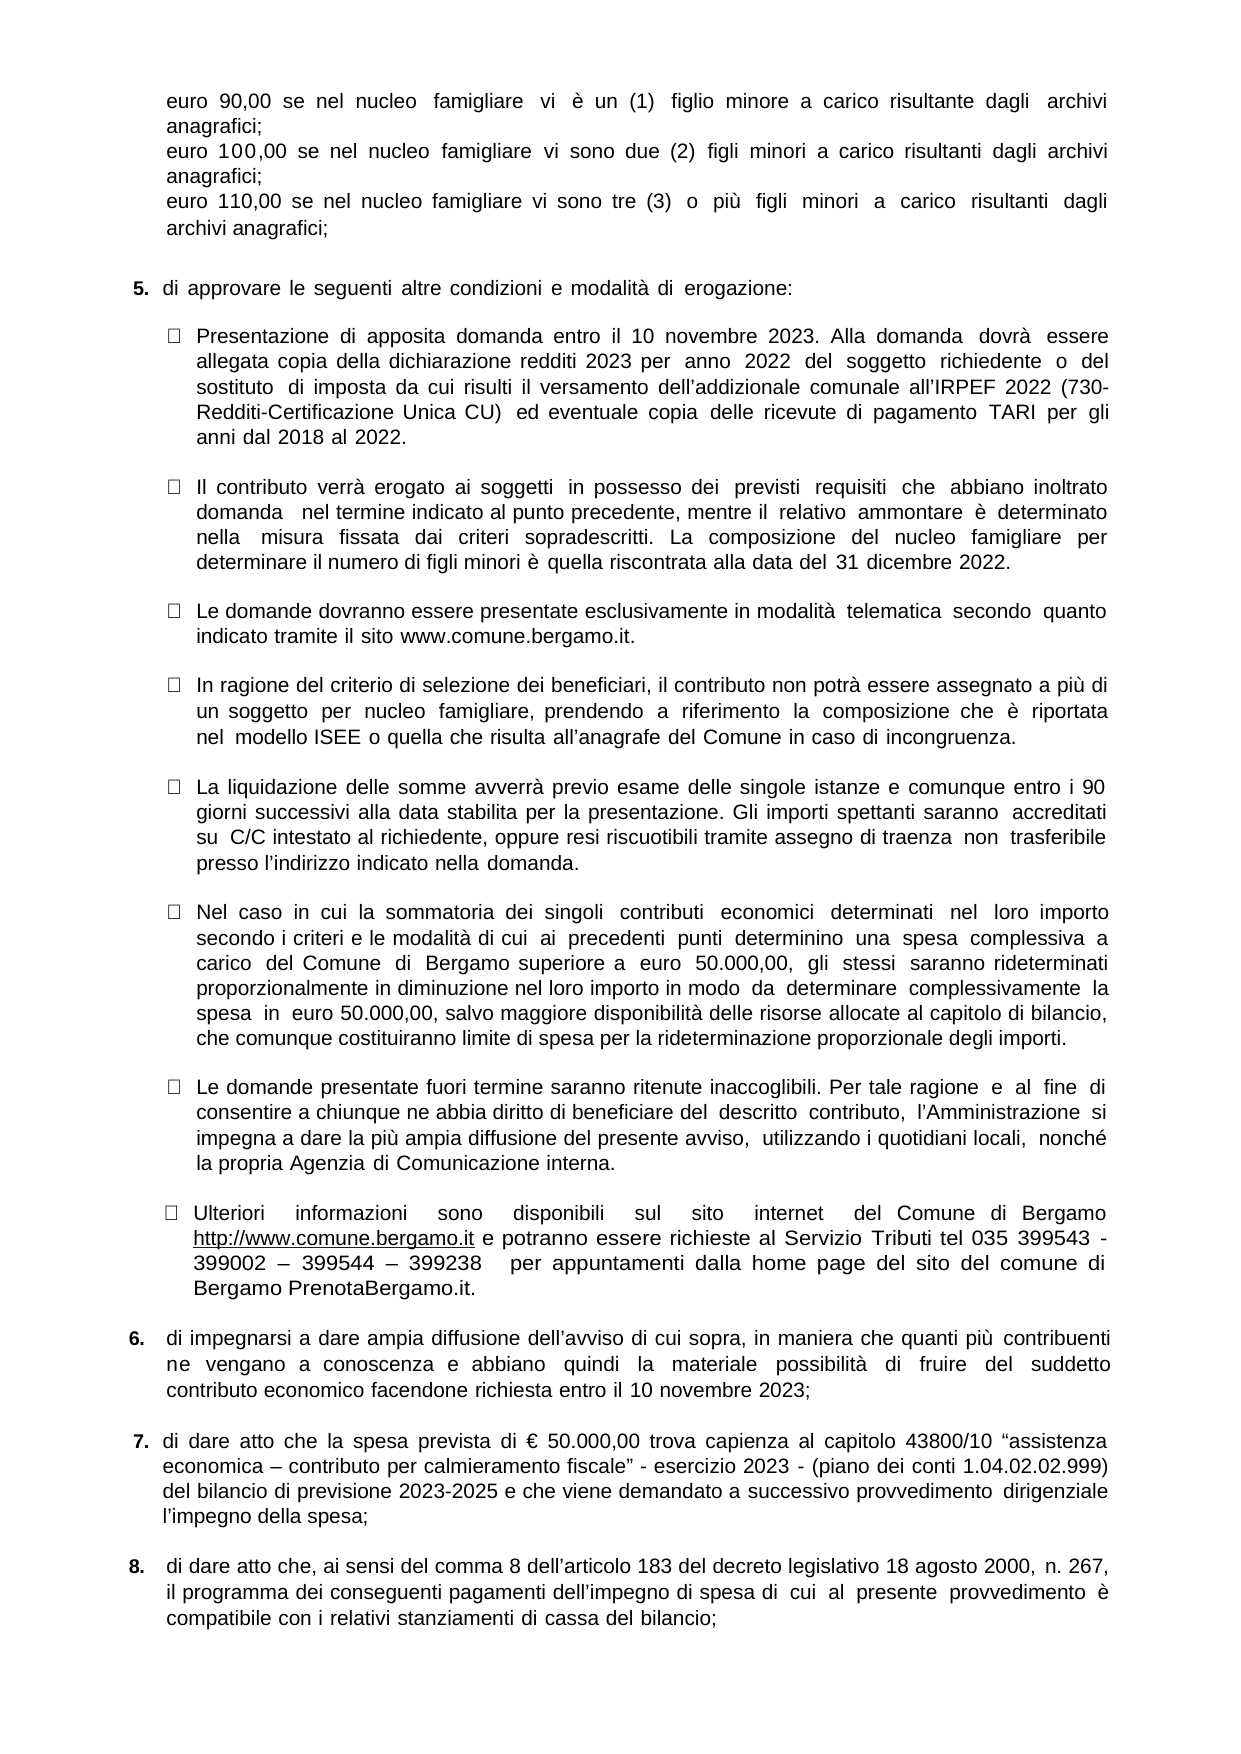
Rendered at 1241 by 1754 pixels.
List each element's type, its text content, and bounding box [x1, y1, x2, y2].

list di dare atto che la spesa prevista di € 50.000,00 trova capienza al capitolo 43800/10 “assistenza economica – contributo per calmieramento fiscale” - esercizio 2023 - (piano dei conti 1.04.02.02.999) del bilancio di previsione 2023-2025 e che viene demandato a successivo provvedimento dirigenziale l’impegno della spesa; [133, 1429, 1109, 1528]
list Presentazione di apposita domanda entro il 10 novembre 2023. Alla domanda dovrà essere allegata copia della dichiarazione redditi 2023 per anno 2022 del soggetto richiedente o del sostituto di imposta da cui risulti il versamento dell’addizionale comunale all’IRPEF 2022 (730- Redditi-Certificazione Unica CU) ed eventuale copia delle ricevute di pagamento TARI per gli anni dal 2018 al 2022. [166, 324, 1109, 449]
text euro 100,00 se nel nucleo famigliare vi sono due (2) figli minori a carico risultanti dagli archivi anagrafici; [166, 139, 1107, 188]
list Le domande dovranno essere presentate esclusivamente in modalità telematica secondo quanto indicato tramite il sito www.comune.bergamo.it. [166, 599, 1107, 648]
list Le domande presentate fuori termine saranno ritenute inaccoglibili. Per tale ragione e al fine di consentire a chiunque ne abbia diritto di beneficiare del descritto contributo, l’Amministrazione si impegna a dare la più ampia diffusione del presente avviso, utilizzando i quotidiani locali, nonché la propria Agenzia di Comunicazione interna. [166, 1075, 1107, 1175]
list In ragione del criterio di selezione dei beneficiari, il contributo non potrà essere assegnato a più di un soggetto per nucleo famigliare, prendendo a riferimento la composizione che è riportata nel modello ISEE o quella che risulta all’anagrafe del Comune in caso di incongruenza. [166, 673, 1109, 749]
list di impegnarsi a dare ampia diffusione dell’avviso di cui sopra, in maniera che quanti più contribuenti ne vengano a conoscenza e abbiano quindi la materiale possibilità di fruire del suddetto contributo economico facendone richiesta entro il 10 novembre 2023; [128, 1326, 1111, 1402]
list di dare atto che, ai sensi del comma 8 dell’articolo 183 del decreto legislativo 18 agosto 2000, n. 267, il programma dei conseguenti pagamenti dell’impegno di spesa di cui al presente provvedimento è compatibile con i relativi stanziamenti di cassa del bilancio; [128, 1554, 1109, 1630]
list Nel caso in cui la sommatoria dei singoli contributi economici determinati nel loro importo secondo i criteri e le modalità di cui ai precedenti punti determinino una spesa complessiva a carico del Comune di Bergamo superiore a euro 50.000,00, gli stessi saranno rideterminati proporzionalmente in diminuzione nel loro importo in modo da determinare complessivamente la spesa in euro 50.000,00, salvo maggiore disponibilità delle risorse allocate al capitolo di bilancio, che comunque costituiranno limite di spesa per la rideterminazione proporzionale degli importi. [166, 900, 1109, 1050]
text euro 90,00 se nel nucleo famigliare vi è un (1) figlio minore a carico risultante dagli archivi anagrafici; [166, 89, 1107, 138]
text euro 110,00 se nel nucleo famigliare vi sono tre (3) o più figli minori a carico risultanti dagli archivi anagrafici; [166, 189, 1107, 240]
list La liquidazione delle somme avverrà previo esame delle singole istanze e comunque entro i 90 giorni successivi alla data stabilita per la presentazione. Gli importi spettanti saranno accreditati su C/C intestato al richiedente, oppure resi riscuotibili tramite assegno di traenza non trasferibile presso l’indirizzo indicato nella domanda. [166, 774, 1107, 874]
list Ulteriori informazioni sono disponibili sul sito internet del Comune di Bergamo http://www.comune.bergamo.it e potranno essere richieste al Servizio Tributi tel 035 399543 -399002 – 399544 – 399238 per appuntamenti dalla home page del sito del comune di Bergamo PrenotaBergamo.it. [163, 1201, 1107, 1300]
list di approvare le seguenti altre condizioni e modalità di erogazione: [133, 276, 1122, 300]
list Il contributo verrà erogato ai soggetti in possesso dei previsti requisiti che abbiano inoltrato domanda nel termine indicato al punto precedente, mentre il relativo ammontare è determinato nella misura fissata dai criteri sopradescritti. La composizione del nucleo famigliare per determinare il numero di figli minori è quella riscontrata alla data del 31 dicembre 2022. [166, 474, 1108, 574]
